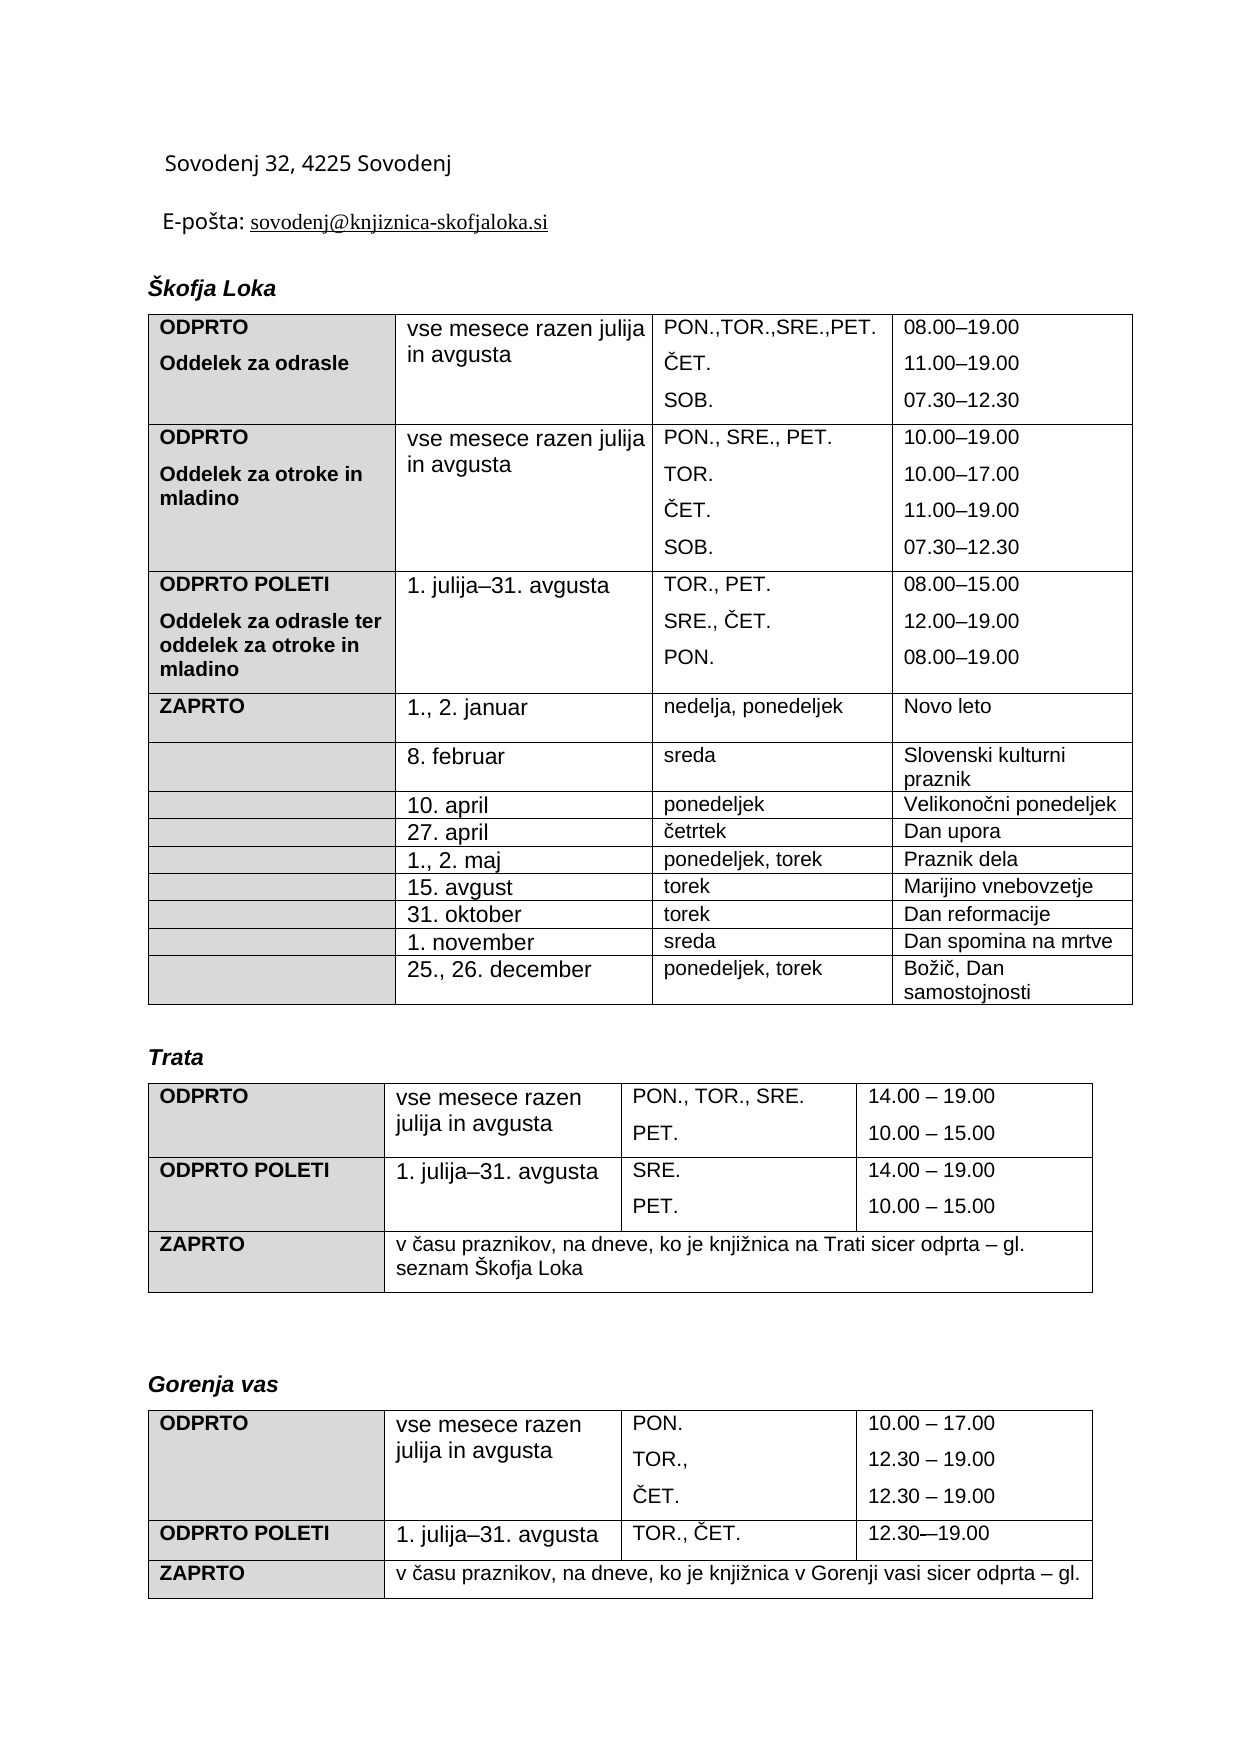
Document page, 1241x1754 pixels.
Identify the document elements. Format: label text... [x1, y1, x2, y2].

table_header PON., TOR., SRE. PET. [622, 1084, 856, 1157]
text Sovodenj 32, 4225 Sovodenj [148, 148, 1093, 177]
table_cell [149, 874, 395, 900]
table_cell ponedeljek [653, 792, 892, 818]
table_cell Praznik dela [893, 847, 1132, 873]
table_cell Marijino vnebovzetje [893, 874, 1132, 900]
table_cell ponedeljek, torek [653, 847, 892, 873]
table_cell Božič, Dan samostojnosti [893, 956, 1132, 1004]
table_cell [149, 956, 395, 1004]
table_cell ODPRTO POLETI Oddelek za odrasle ter oddelek za otroke in mladino [149, 572, 395, 693]
table_cell 14.00 – 19.00 10.00 – 15.00 [857, 1158, 1092, 1231]
table_cell ZAPRTO [149, 1561, 384, 1598]
table_cell 25., 26. december [396, 956, 652, 1004]
table_cell 12.30 –19.00 [857, 1521, 1092, 1560]
table_cell TOR., PET. SRE., ČET. PON. [653, 572, 892, 693]
table_cell Slovenski kulturni praznik [893, 743, 1132, 791]
table_cell vse mesece razen julija in avgusta [396, 425, 652, 571]
table_header PON. TOR., ČET. [622, 1411, 856, 1520]
table_cell 1. november [396, 929, 652, 955]
table_cell ODPRTO POLETI [149, 1521, 384, 1560]
table_cell 08.00–15.00 12.00–19.00 08.00–19.00 [893, 572, 1132, 693]
table_cell Dan reformacije [893, 901, 1132, 928]
table_cell 15. avgust [396, 874, 652, 900]
table_cell [149, 901, 395, 928]
table_cell ZAPRTO [149, 1232, 384, 1292]
table_cell PON., SRE., PET. TOR. ČET. SOB. [653, 425, 892, 571]
text Trata [148, 1044, 1101, 1070]
table_cell ZAPRTO [149, 694, 395, 742]
text Gorenja vas [148, 1371, 1101, 1397]
table_header ODPRTO [149, 1084, 384, 1157]
table_cell 31. oktober [396, 901, 652, 928]
table_header vse mesece razen julija in avgusta [385, 1084, 621, 1157]
table_cell ponedeljek, torek [653, 956, 892, 1004]
table_cell Velikonočni ponedeljek [893, 792, 1132, 818]
table_cell torek [653, 874, 892, 900]
table_cell 1. julija–31. avgusta [385, 1521, 621, 1560]
table_cell 1. julija–31. avgusta [385, 1158, 621, 1231]
table_header ODPRTO Oddelek za odrasle [149, 315, 395, 424]
table_cell 10. april [396, 792, 652, 818]
table_cell torek [653, 901, 892, 928]
table_cell četrtek [653, 819, 892, 846]
table_cell v času praznikov, na dneve, ko je knjižnica na Trati sicer odprta – gl. seznam Škofja Loka [385, 1232, 1092, 1292]
table_cell [149, 792, 395, 818]
table_cell [149, 929, 395, 955]
table_cell 27. april [396, 819, 652, 846]
table_cell sreda [653, 929, 892, 955]
table_header vse mesece razen julija in avgusta [396, 315, 652, 424]
table_cell ODPRTO POLETI [149, 1158, 384, 1231]
table_cell [149, 847, 395, 873]
table_cell 10.00–19.00 10.00–17.00 11.00–19.00 07.30–12.30 [893, 425, 1132, 571]
table_header vse mesece razen julija in avgusta [385, 1411, 621, 1520]
table_cell Dan spomina na mrtve [893, 929, 1132, 955]
table_cell 8. februar [396, 743, 652, 791]
table_cell [149, 743, 395, 791]
table_cell TOR., ČET. [622, 1521, 856, 1560]
table_cell Dan upora [893, 819, 1132, 846]
table_header 08.00–19.00 11.00–19.00 07.30–12.30 [893, 315, 1132, 424]
table_cell 1., 2. maj [396, 847, 652, 873]
table_cell nedelja, ponedeljek [653, 694, 892, 742]
table_cell [149, 819, 395, 846]
table_cell ODPRTO Oddelek za otroke in mladino [149, 425, 395, 571]
table_header 14.00 – 19.00 10.00 – 15.00 [857, 1084, 1092, 1157]
text E-pošta: sovodenj@knjiznica-skofjaloka.si [148, 206, 1093, 236]
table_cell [385, 1561, 1092, 1598]
table_header 10.00 – 17.00 12.30 – 19.00 12.30 – 19.00 [857, 1411, 1092, 1520]
table_header ODPRTO [149, 1411, 384, 1520]
table_cell 1. julija–31. avgusta [396, 572, 652, 693]
table_cell SRE. PET. [622, 1158, 856, 1231]
table_header PON.,TOR.,SRE.,PET. ČET. SOB. [653, 315, 892, 424]
table_cell 1., 2. januar [396, 694, 652, 742]
table_cell sreda [653, 743, 892, 791]
text Škofja Loka [148, 275, 1101, 301]
table_cell Novo leto [893, 694, 1132, 742]
